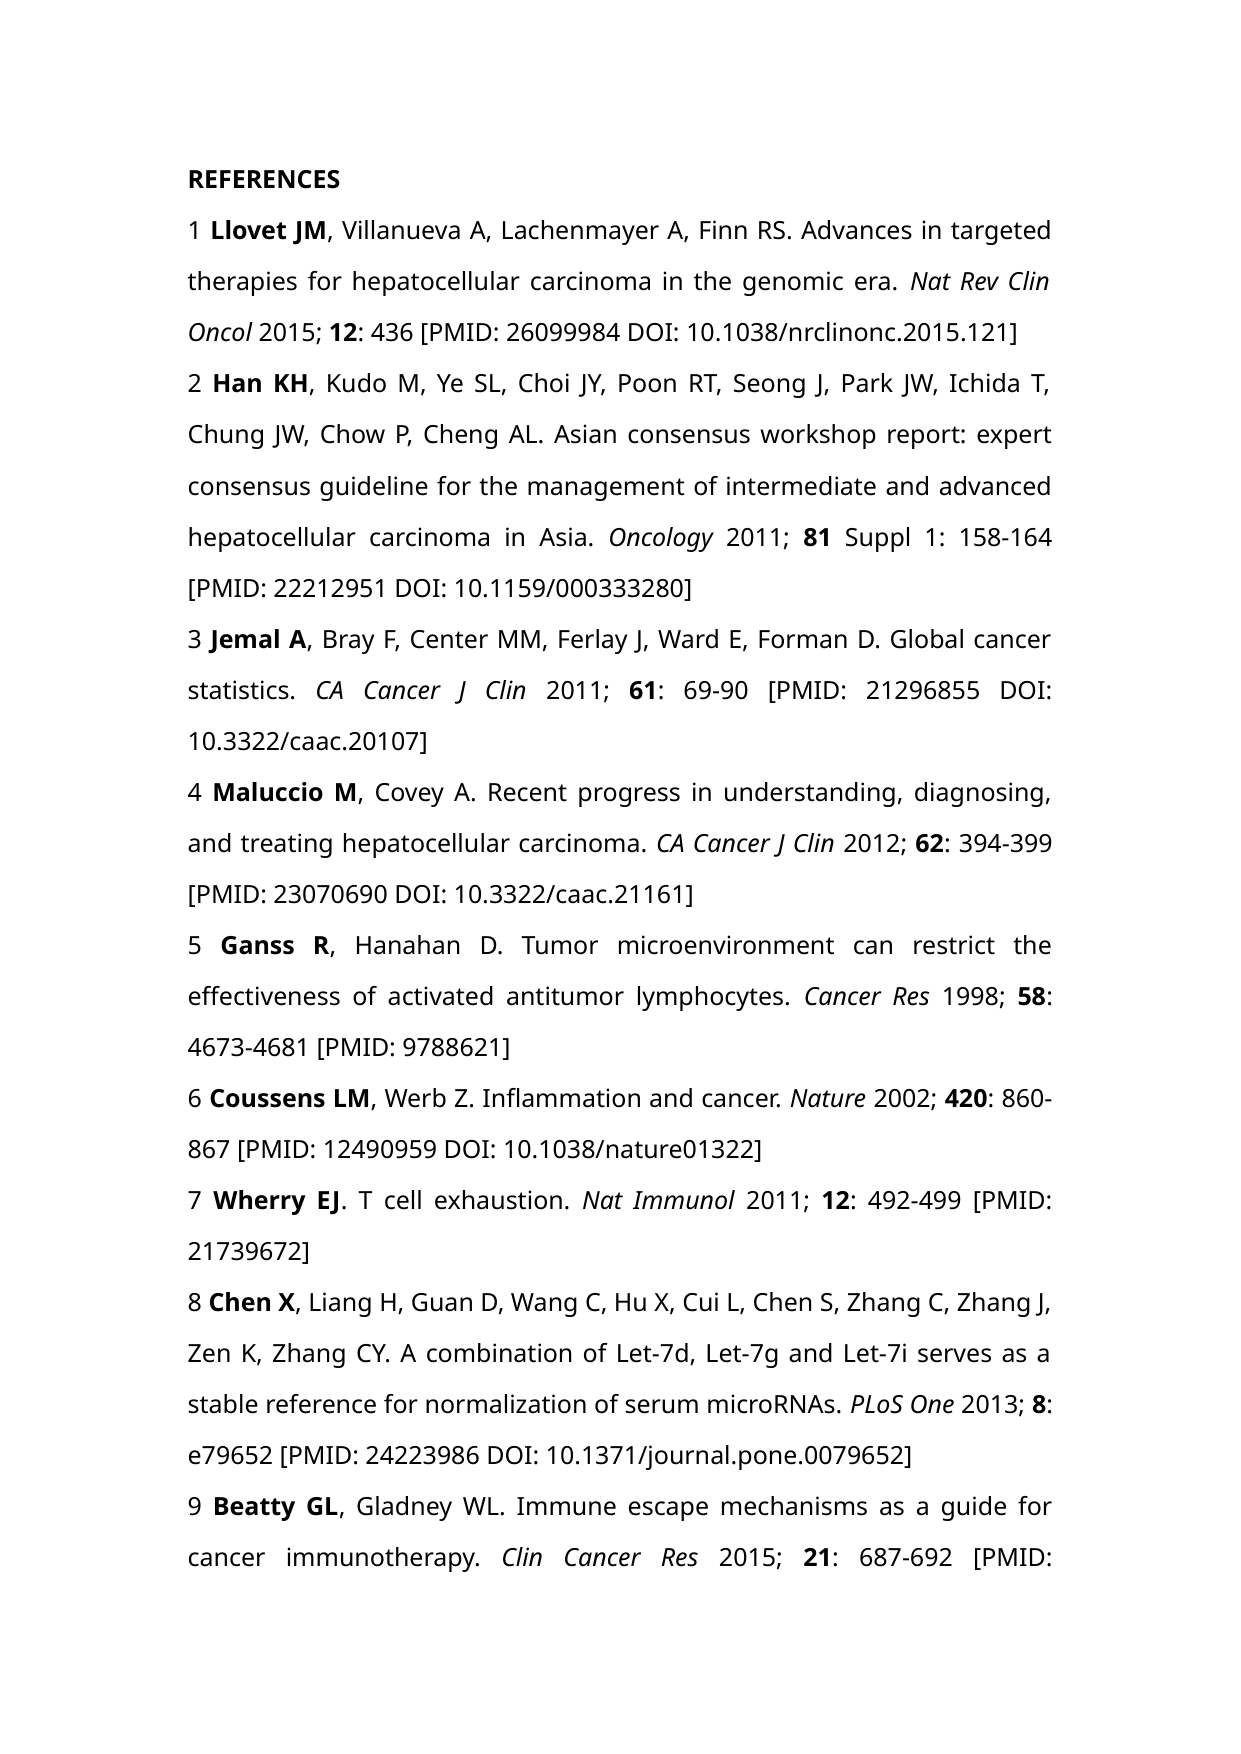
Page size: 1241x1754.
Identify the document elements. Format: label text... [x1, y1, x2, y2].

text 4 Maluccio M, Covey A. Recent progress in understanding, diagnosing, and treating hepatocellular carcinoma. CA Cancer J Clin 2012; 62: 394-399 [PMID: 23070690 DOI: 10.3322/caac.21161] [187, 774, 1053, 911]
text 7 Wherry EJ. T cell exhaustion. Nat Immunol 2011; 12: 492-499 [PMID: 21739672] [187, 1183, 1053, 1268]
text 1 Llovet JM, Villanueva A, Lachenmayer A, Finn RS. Advances in targeted therapies for hepatocellular carcinoma in the genomic era. Nat Rev Clin Oncol 2015; 12: 436 [PMID: 26099984 DOI: 10.1038/nrclinonc.2015.121] [187, 213, 1053, 349]
text REFERENCES [187, 162, 1053, 196]
text 3 Jemal A, Bray F, Center MM, Ferlay J, Ward E, Forman D. Global cancer statistics. CA Cancer J Clin 2011; 61: 69-90 [PMID: 21296855 DOI: 10.3322/caac.20107] [187, 621, 1053, 757]
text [187, 1489, 1053, 1574]
text 6 Coussens LM, Werb Z. Inflammation and cancer. Nature 2002; 420: 860-867 [PMID: 12490959 DOI: 10.1038/nature01322] [187, 1081, 1053, 1166]
text 5 Ganss R, Hanahan D. Tumor microenvironment can restrict the effectiveness of activated antitumor lymphocytes. Cancer Res 1998; 58: 4673-4681 [PMID: 9788621] [187, 928, 1053, 1064]
text 2 Han KH, Kudo M, Ye SL, Choi JY, Poon RT, Seong J, Park JW, Ichida T, Chung JW, Chow P, Cheng AL. Asian consensus workshop report: expert consensus guideline for the management of intermediate and advanced hepatocellular carcinoma in Asia. Oncology 2011; 81 Suppl 1: 158-164 [PMID: 22212951 DOI: 10.1159/000333280] [187, 366, 1053, 604]
text 8 Chen X, Liang H, Guan D, Wang C, Hu X, Cui L, Chen S, Zhang C, Zhang J, Zen K, Zhang CY. A combination of Let-7d, Let-7g and Let-7i serves as a stable reference for normalization of serum microRNAs. PLoS One 2013; 8: e79652 [PMID: 24223986 DOI: 10.1371/journal.pone.0079652] [187, 1285, 1053, 1472]
